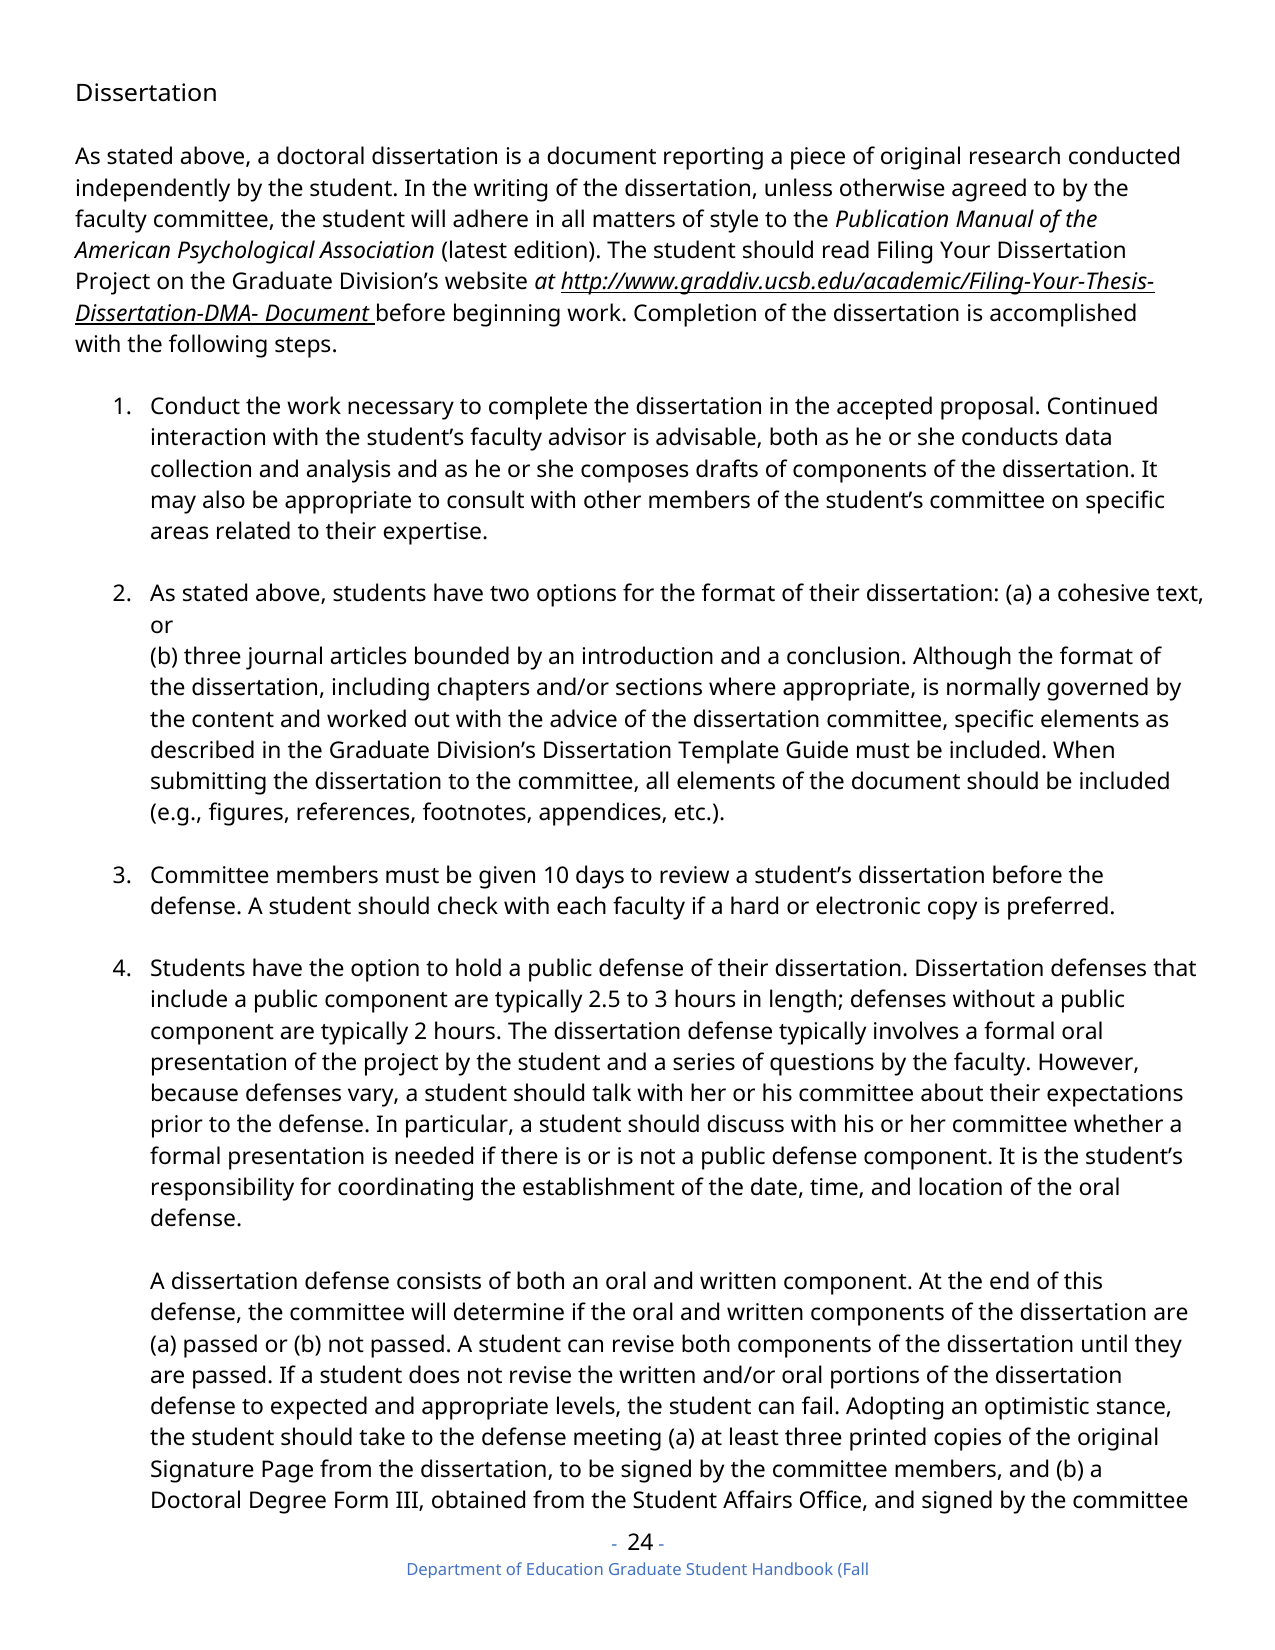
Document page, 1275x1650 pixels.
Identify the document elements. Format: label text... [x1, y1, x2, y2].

list Committee members must be given 10 days to review a student’s dissertation before the defense. A student should check with each faculty if a hard or electronic copy is preferred. [112, 859, 1176, 921]
text As stated above, a doctoral dissertation is a document reporting a piece of original research conducted independently by the student. In the writing of the dissertation, unless otherwise agreed to by the faculty committee, the student will adhere in all matters of style to the Publication Manual of the American Psychological Association (latest edition). The student should read Filing Your Dissertation Project on the Graduate Division’s website at http://www.graddiv.ucsb.edu/academic/Filing-Your-Thesis-Dissertation-DMA- Document before beginning work. Completion of the dissertation is accomplished with the following steps. [75, 140, 1187, 359]
text (b) three journal articles bounded by an introduction and a conclusion. Although the format of the dissertation, including chapters and/or sections where appropriate, is normally governed by the content and worked out with the advice of the dissertation committee, specific elements as described in the Graduate Division’s Dissertation Template Guide must be included. When submitting the dissertation to the committee, all elements of the document should be included (e.g., figures, references, footnotes, appendices, etc.). [150, 640, 1190, 828]
list As stated above, students have two options for the format of their dissertation: (a) a cohesive text, or [112, 577, 1210, 640]
list Students have the option to hold a public defense of their dissertation. Dissertation defenses that include a public component are typically 2.5 to 3 hours in length; defenses without a public component are typically 2 hours. The dissertation defense typically involves a formal oral presentation of the project by the student and a series of questions by the faculty. However, because defenses vary, a student should talk with her or his committee about their expectations prior to the defense. In particular, a student should discuss with his or her committee whether a formal presentation is needed if there is or is not a public defense component. It is the student’s responsibility for coordinating the establishment of the date, time, and location of the oral defense. [112, 952, 1199, 1233]
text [150, 1265, 1193, 1515]
subtitle Dissertation [75, 76, 1210, 108]
list Conduct the work necessary to complete the dissertation in the accepted proposal. Continued interaction with the student’s faculty advisor is advisable, both as he or she conducts data collection and analysis and as he or she composes drafts of components of the dissertation. It may also be appropriate to consult with other members of the student’s committee on specific areas related to their expertise. [112, 390, 1169, 546]
